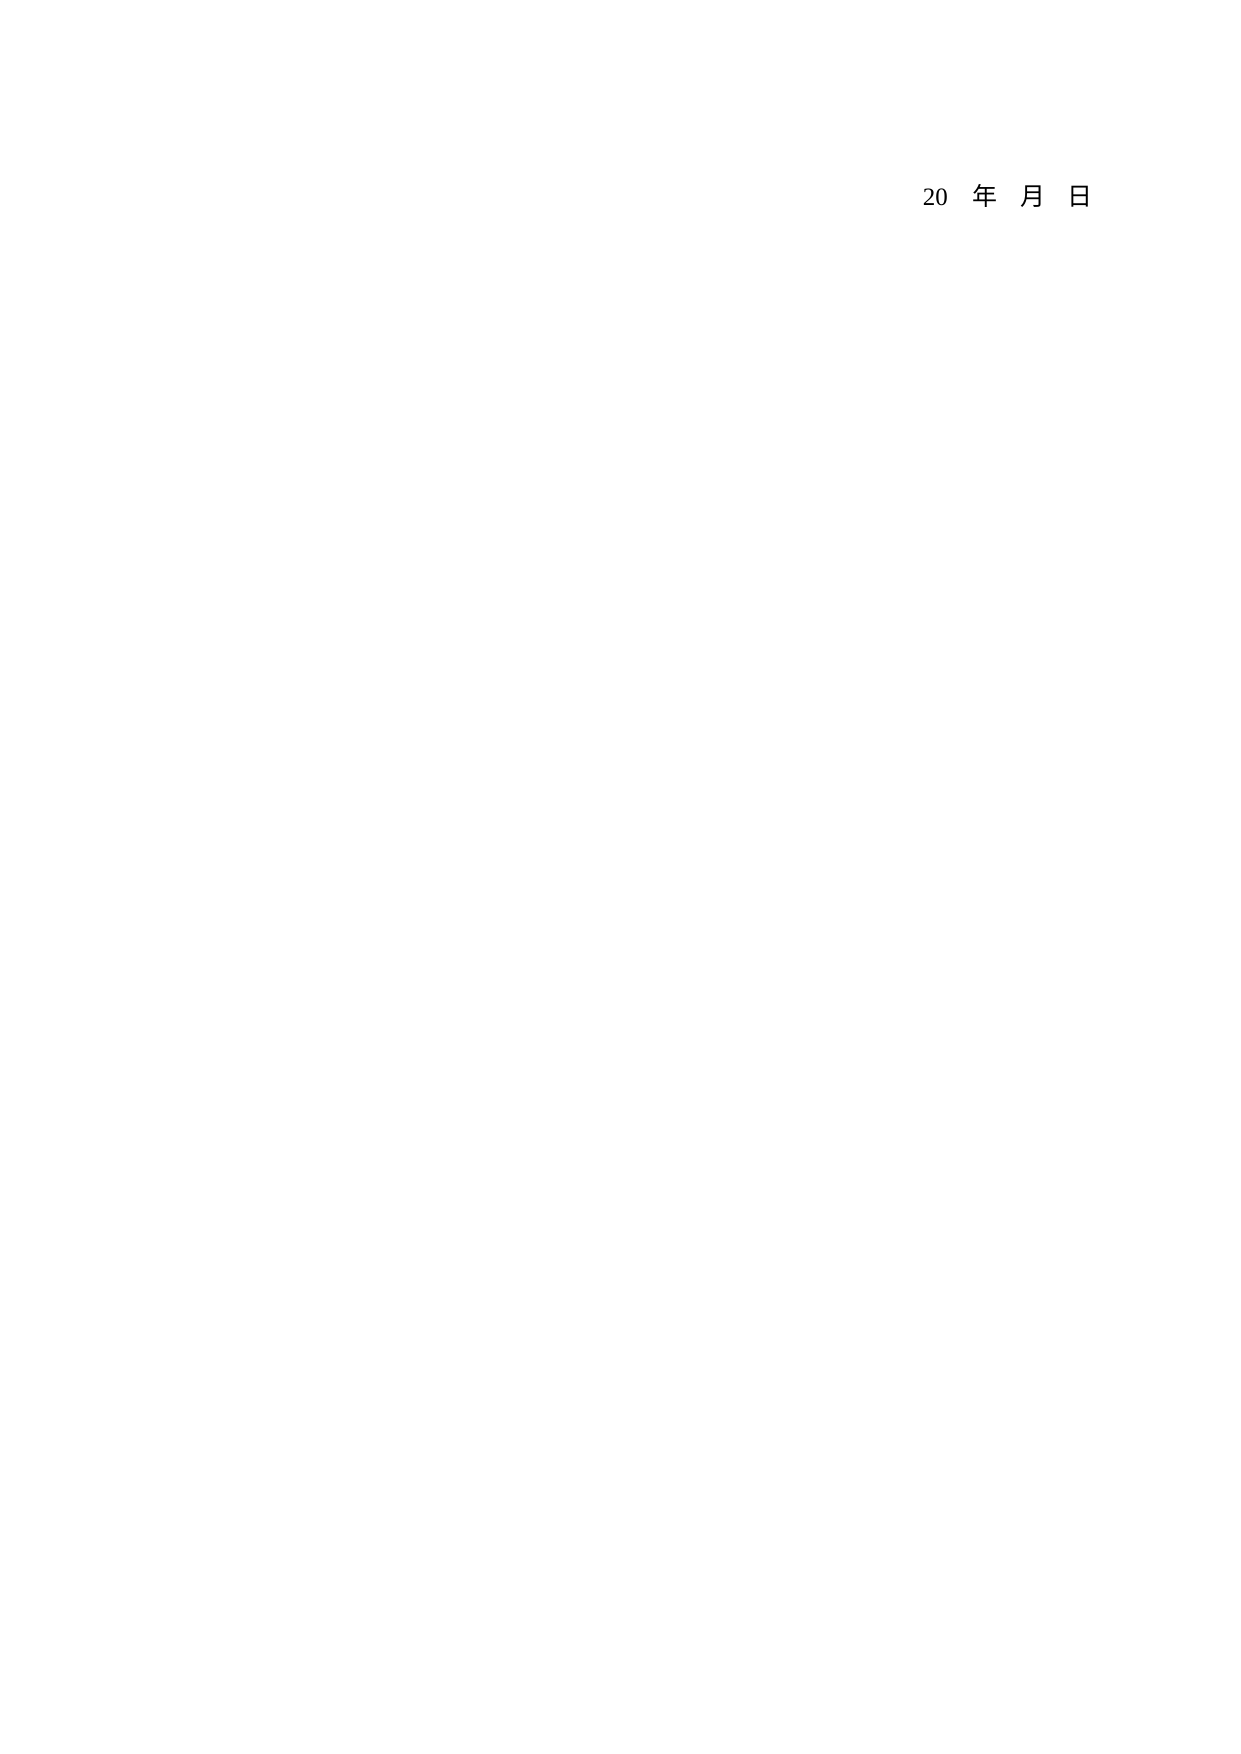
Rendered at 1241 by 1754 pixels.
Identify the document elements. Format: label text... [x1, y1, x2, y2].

text 20 年 月 日 [148, 162, 1092, 227]
